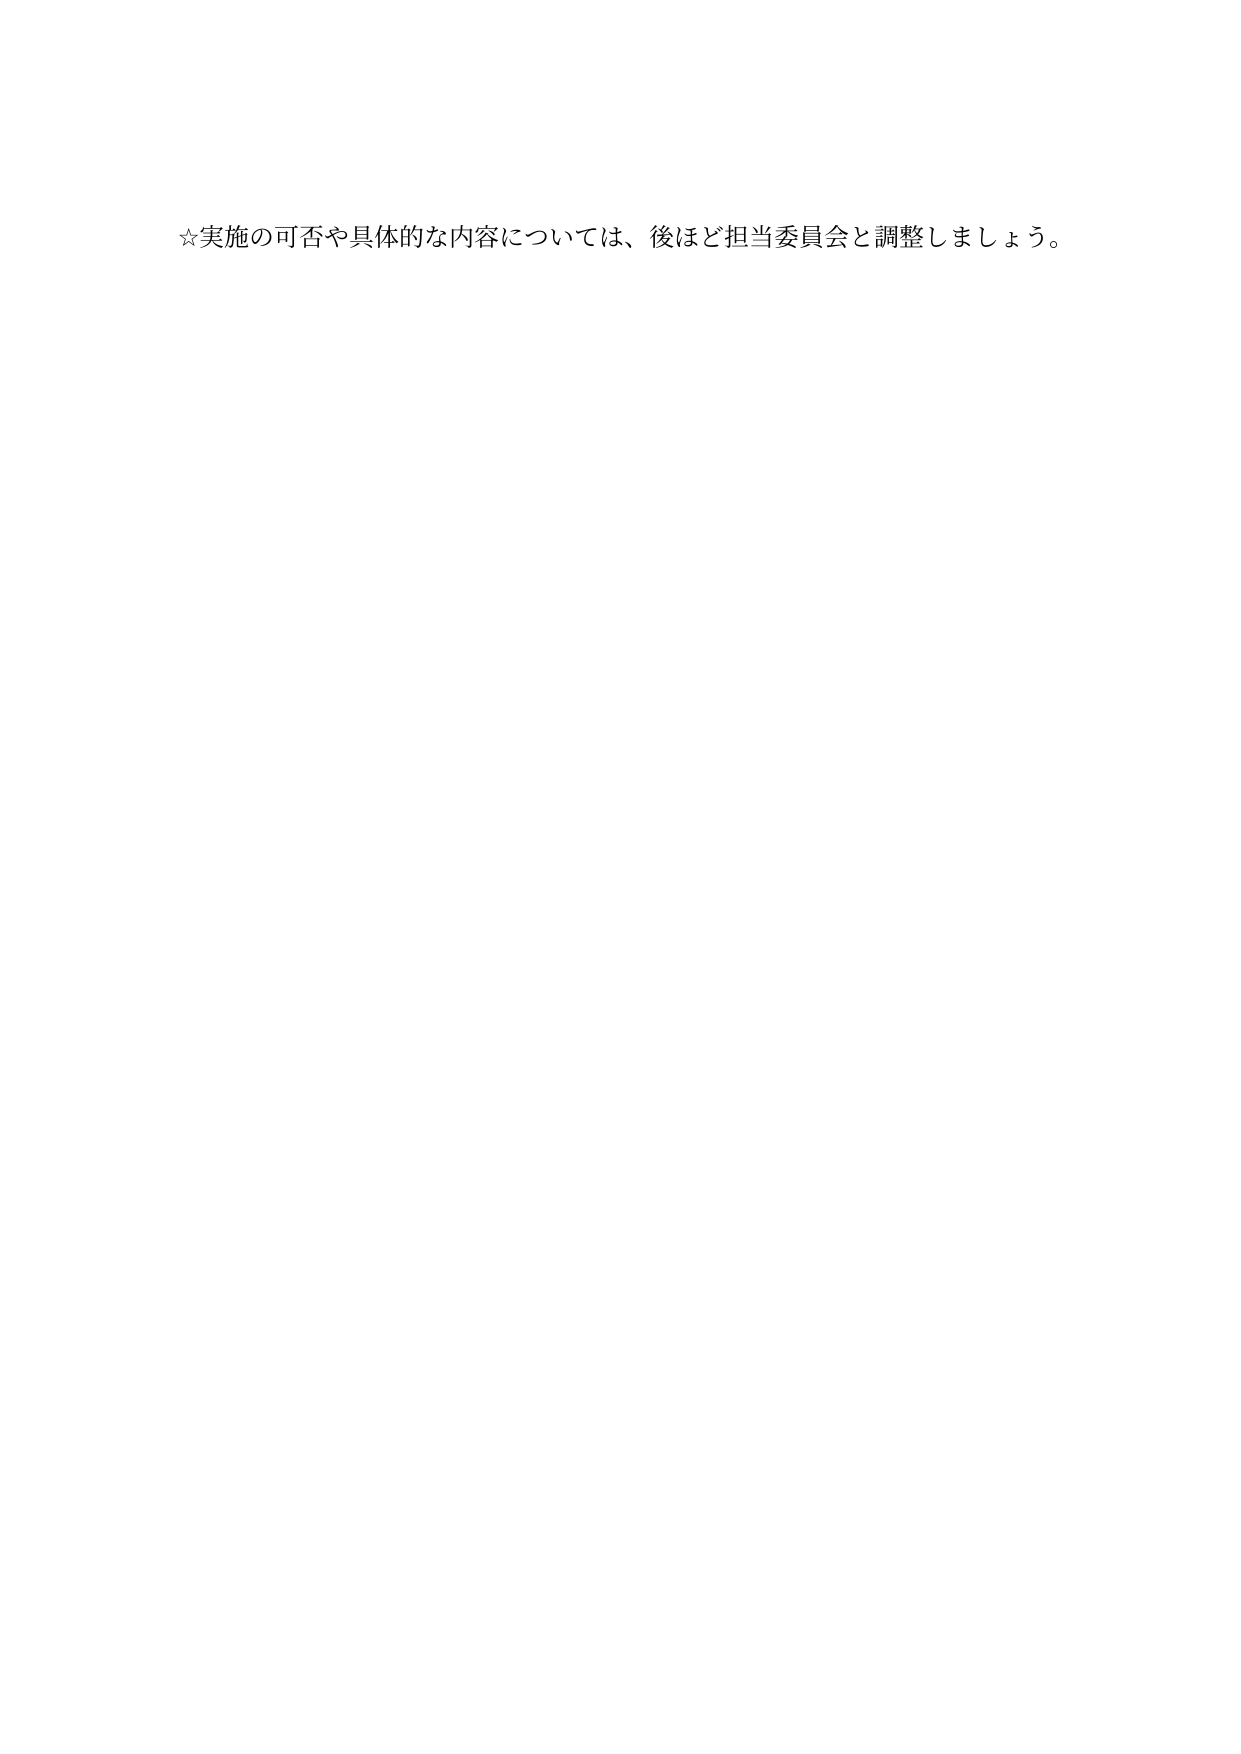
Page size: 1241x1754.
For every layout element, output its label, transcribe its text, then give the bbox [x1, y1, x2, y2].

text ☆実施の可否や具体的な内容については、後ほど担当委員会と調整しましょう。 [177, 217, 1063, 254]
